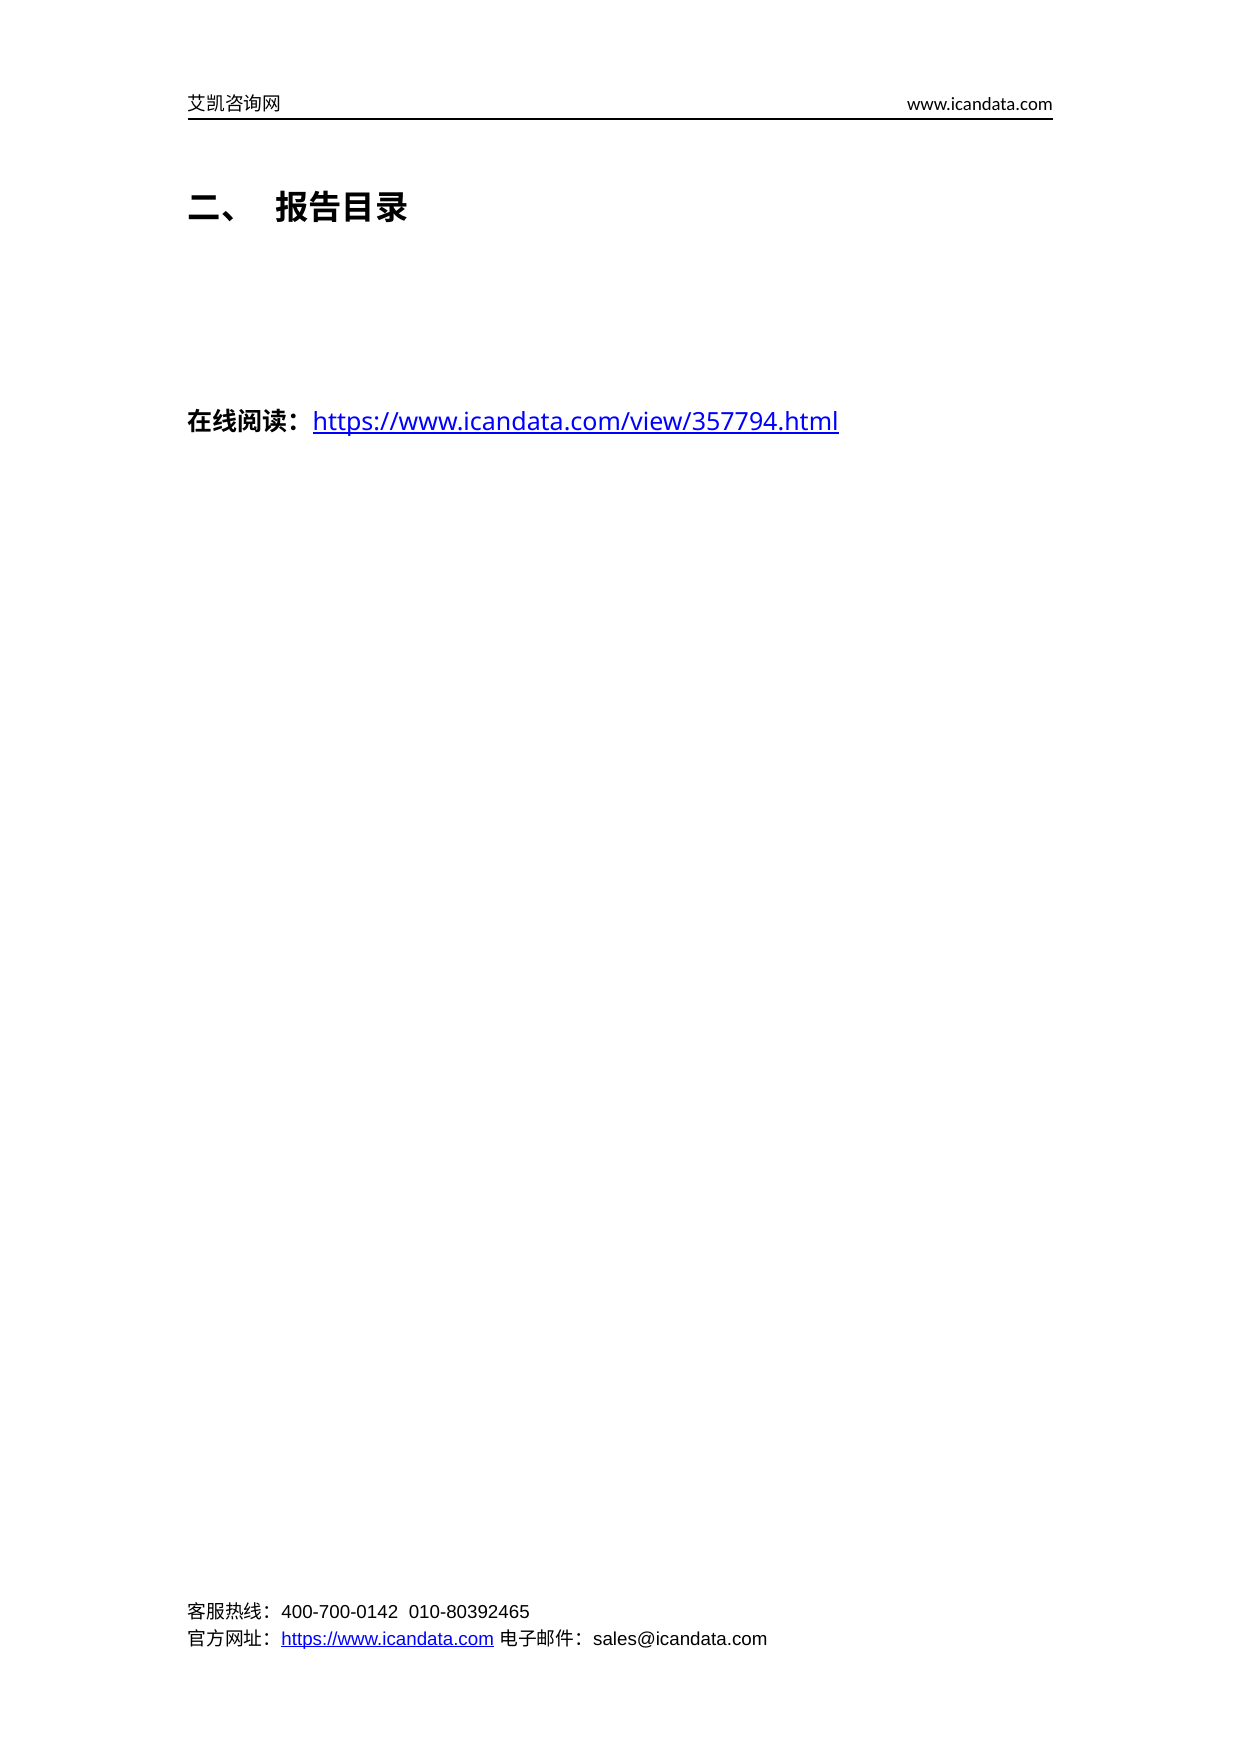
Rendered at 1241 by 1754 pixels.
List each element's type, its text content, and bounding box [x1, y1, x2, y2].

text 在线阅读：https://www.icandata.com/view/357794.html [187, 387, 1053, 452]
subtitle 报告目录 [187, 172, 1053, 237]
